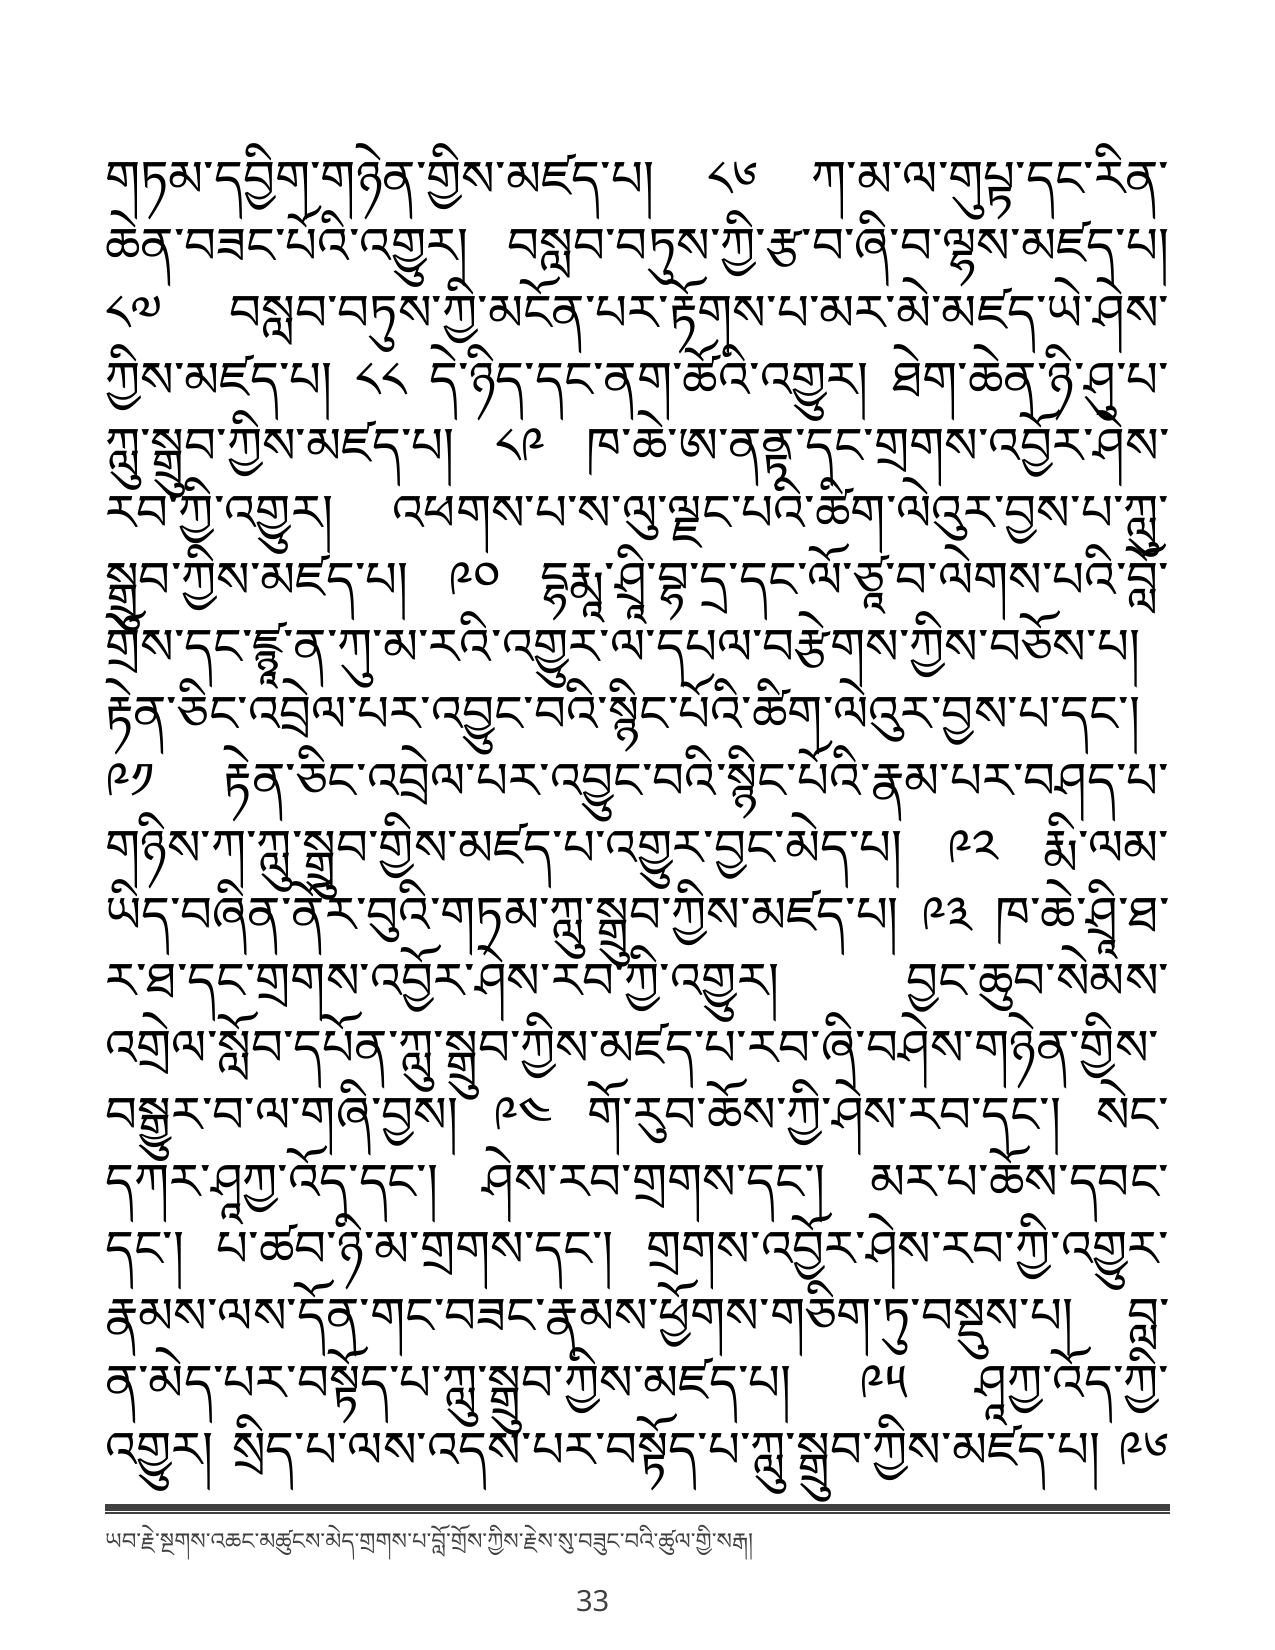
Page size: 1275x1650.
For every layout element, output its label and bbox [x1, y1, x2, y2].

text [105, 150, 1170, 1479]
